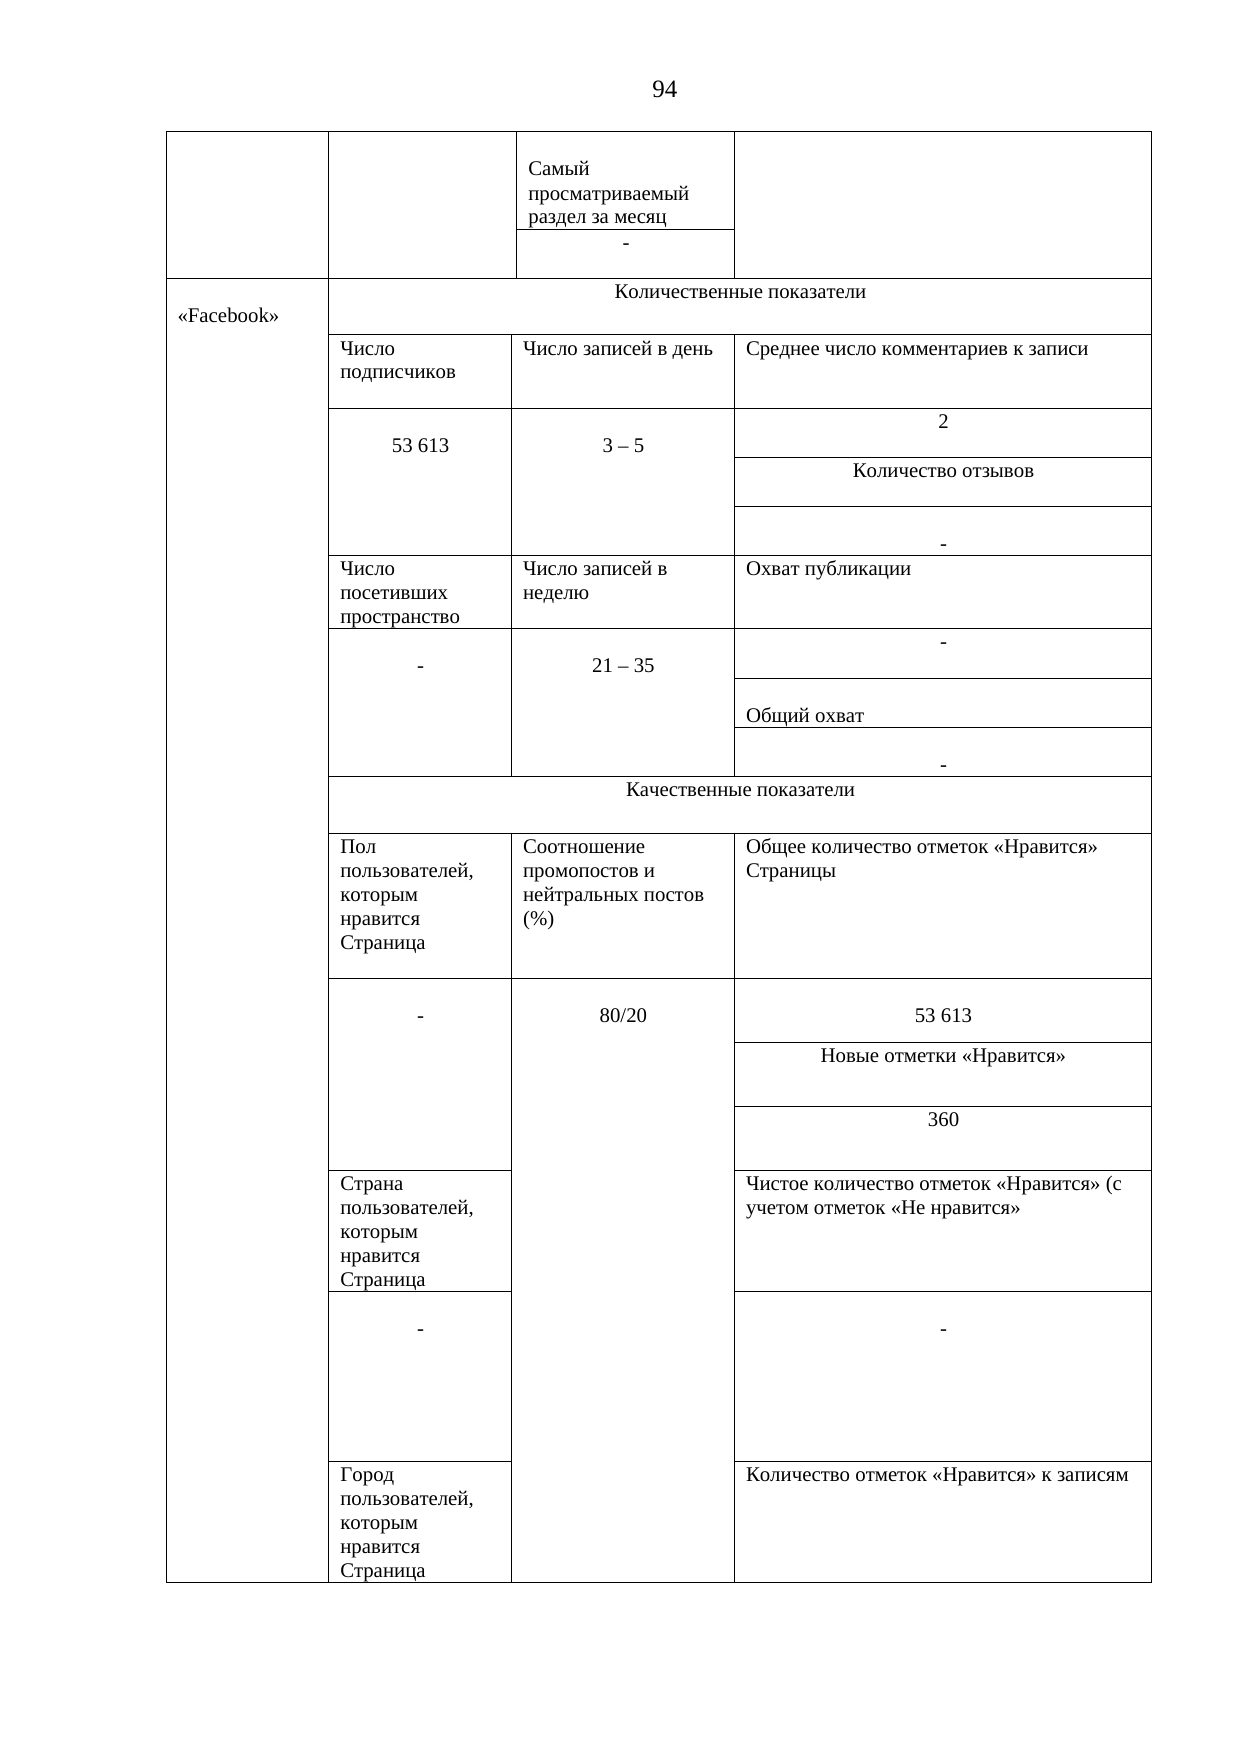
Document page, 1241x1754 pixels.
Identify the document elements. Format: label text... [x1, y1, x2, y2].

table_cell Число записей в неделю [512, 556, 734, 628]
table_cell 3 – 5 [512, 409, 734, 555]
table_cell Число посетивших пространство [329, 556, 511, 628]
table_cell Чистое количество отметок «Нравится» (с учетом отметок «Не нравится» [735, 1171, 1151, 1291]
table_cell Число подписчиков [329, 335, 511, 408]
table_cell Город пользователей, которым нравится Страница [329, 1462, 511, 1582]
table_cell 80/20 [512, 979, 734, 1582]
table_cell - [517, 230, 734, 278]
table_cell Охват публикации [735, 556, 1151, 628]
table_cell 360 [735, 1107, 1151, 1170]
table_cell «Facebook» [167, 279, 328, 1582]
table_cell - [735, 1292, 1151, 1461]
table_cell Количество отзывов [735, 458, 1151, 506]
table_cell Новые отметки «Нравится» [735, 1043, 1151, 1106]
table_cell 53 613 [329, 409, 511, 555]
table_cell - [735, 507, 1151, 555]
table_cell Среднее число комментариев к записи [735, 335, 1151, 408]
table_cell - [735, 629, 1151, 677]
table_cell Самый просматриваемый раздел за месяц [517, 132, 734, 228]
table_cell Соотношение промопостов и нейтральных постов (%) [512, 834, 734, 978]
table_cell Количественные показатели [329, 279, 1151, 334]
table_cell Страна пользователей, которым нравится Страница [329, 1171, 511, 1291]
table_cell Общее количество отметок «Нравится» Страницы [735, 834, 1151, 978]
table_cell - [329, 1292, 511, 1461]
table_cell 2 [735, 409, 1151, 457]
table_cell 21 – 35 [512, 629, 734, 776]
table_cell Общий охват [735, 679, 1151, 727]
table_cell - [735, 728, 1151, 776]
table_cell Количество отметок «Нравится» к записям [735, 1462, 1151, 1582]
table_cell Качественные показатели [329, 777, 1151, 832]
table_cell - [329, 629, 511, 776]
table_cell 53 613 [735, 979, 1151, 1042]
table_cell Пол пользователей, которым нравится Страница [329, 834, 511, 978]
table_cell Число записей в день [512, 335, 734, 408]
table_cell - [329, 979, 511, 1170]
